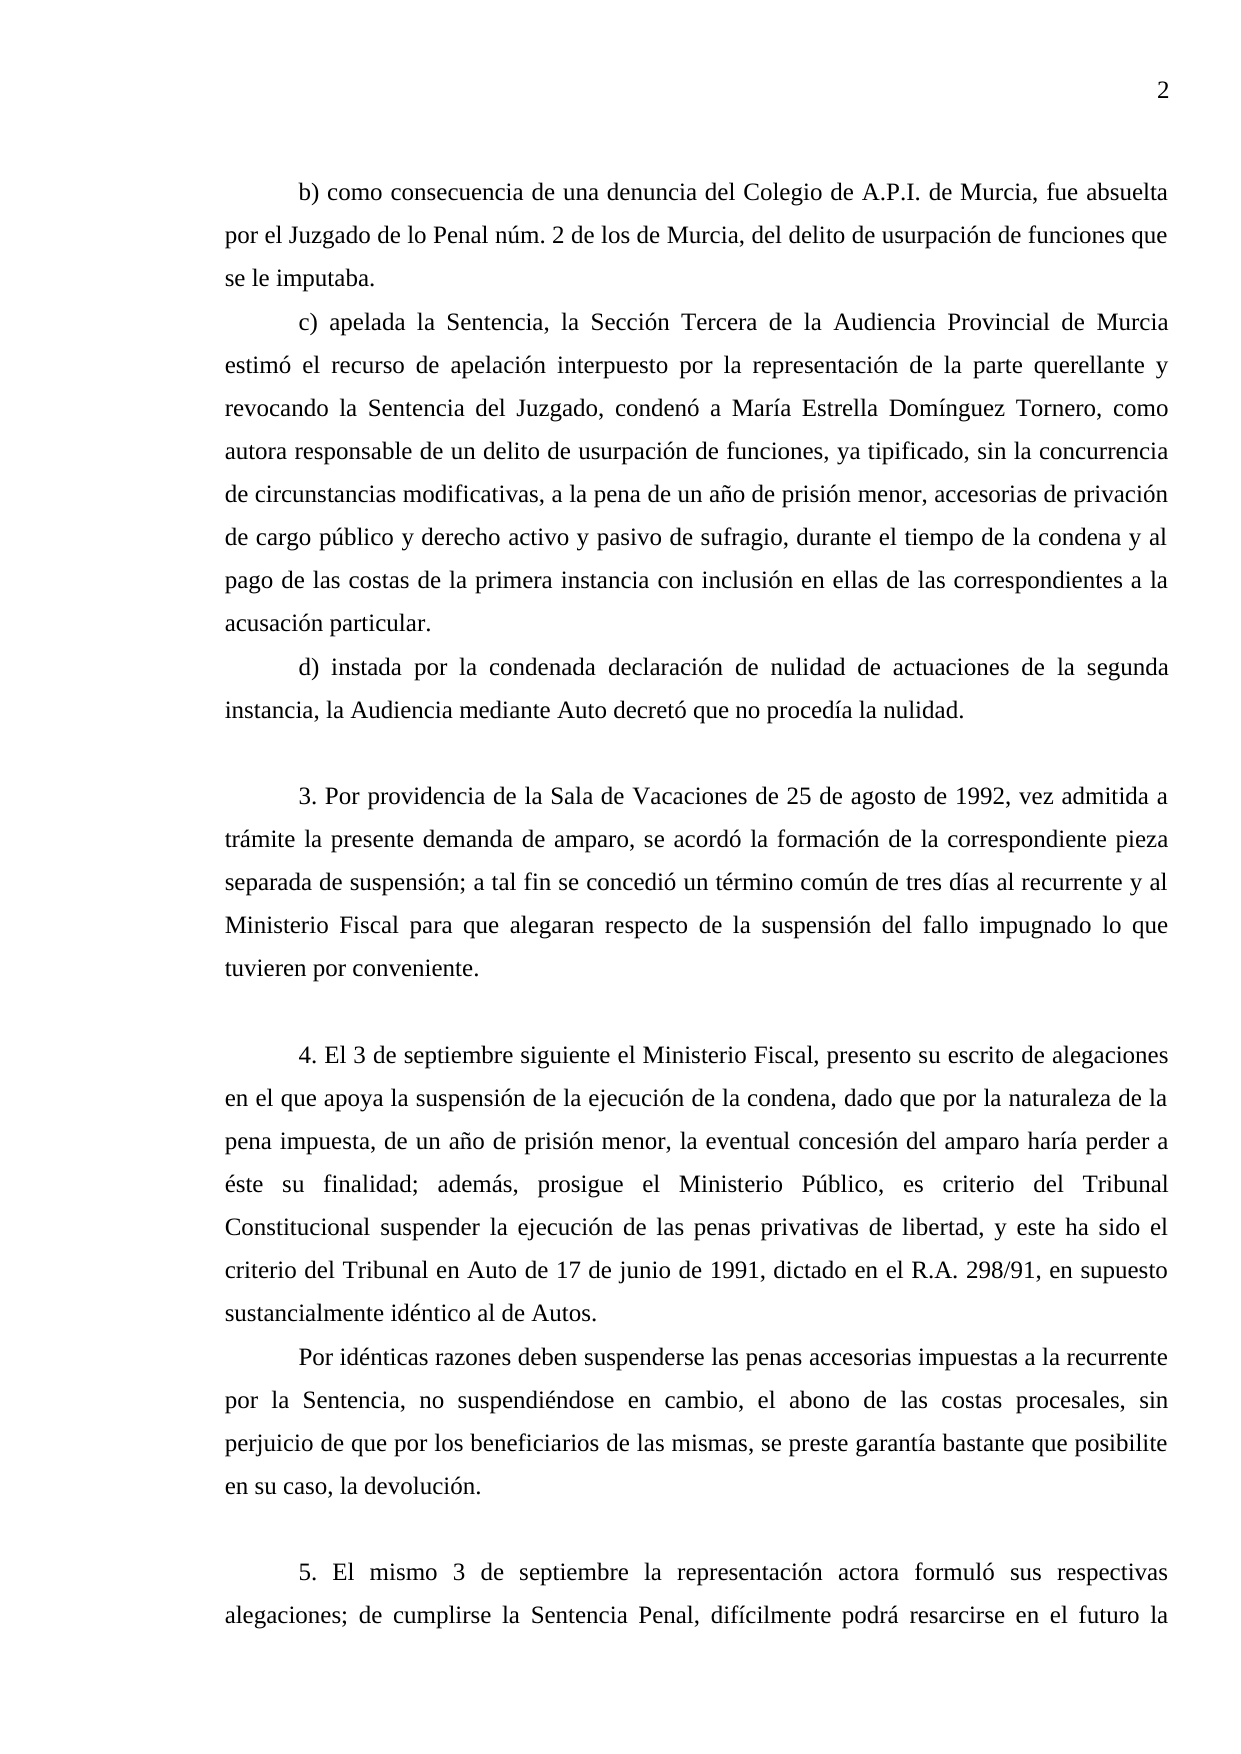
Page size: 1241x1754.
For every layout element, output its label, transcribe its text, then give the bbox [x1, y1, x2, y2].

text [224, 1557, 1169, 1629]
text 4. El 3 de septiembre siguiente el Ministerio Fiscal, presento su escrito de alegaciones en el que apoya la suspensión de la ejecución de la condena, dado que por la naturaleza de la pena impuesta, de un año de prisión menor, la eventual concesión del amparo haría perder a éste su finalidad; además, prosigue el Ministerio Público, es criterio del Tribunal Constitucional suspender la ejecución de las penas privativas de libertad, y este ha sido el criterio del Tribunal en Auto de 17 de junio de 1991, dictado en el R.A. 298/91, en supuesto sustancialmente idéntico al de Autos. [224, 1040, 1169, 1327]
text d) instada por la condenada declaración de nulidad de actuaciones de la segunda instancia, la Audiencia mediante Auto decretó que no procedía la nulidad. [224, 652, 1169, 723]
text 3. Por providencia de la Sala de Vacaciones de 25 de agosto de 1992, vez admitida a trámite la presente demanda de amparo, se acordó la formación de la correspondiente pieza separada de suspensión; a tal fin se concedió un término común de tres días al recurrente y al Ministerio Fiscal para que alegaran respecto de la suspensión del fallo impugnado lo que tuvieren por conveniente. [224, 781, 1169, 982]
text Por idénticas razones deben suspenderse las penas accesorias impuestas a la recurrente por la Sentencia, no suspendiéndose en cambio, el abono de las costas procesales, sin perjuicio de que por los beneficiarios de las mismas, se preste garantía bastante que posibilite en su caso, la devolución. [224, 1342, 1169, 1500]
text b) como consecuencia de una denuncia del Colegio de A.P.I. de Murcia, fue absuelta por el Juzgado de lo Penal núm. 2 de los de Murcia, del delito de usurpación de funciones que se le imputaba. [224, 177, 1169, 292]
text c) apelada la Sentencia, la Sección Tercera de la Audiencia Provincial de Murcia estimó el recurso de apelación interpuesto por la representación de la parte querellante y revocando la Sentencia del Juzgado, condenó a María Estrella Domínguez Tornero, como autora responsable de un delito de usurpación de funciones, ya tipificado, sin la concurrencia de circunstancias modificativas, a la pena de un año de prisión menor, accesorias de privación de cargo público y derecho activo y pasivo de sufragio, durante el tiempo de la condena y al pago de las costas de la primera instancia con inclusión en ellas de las correspondientes a la acusación particular. [224, 307, 1169, 637]
